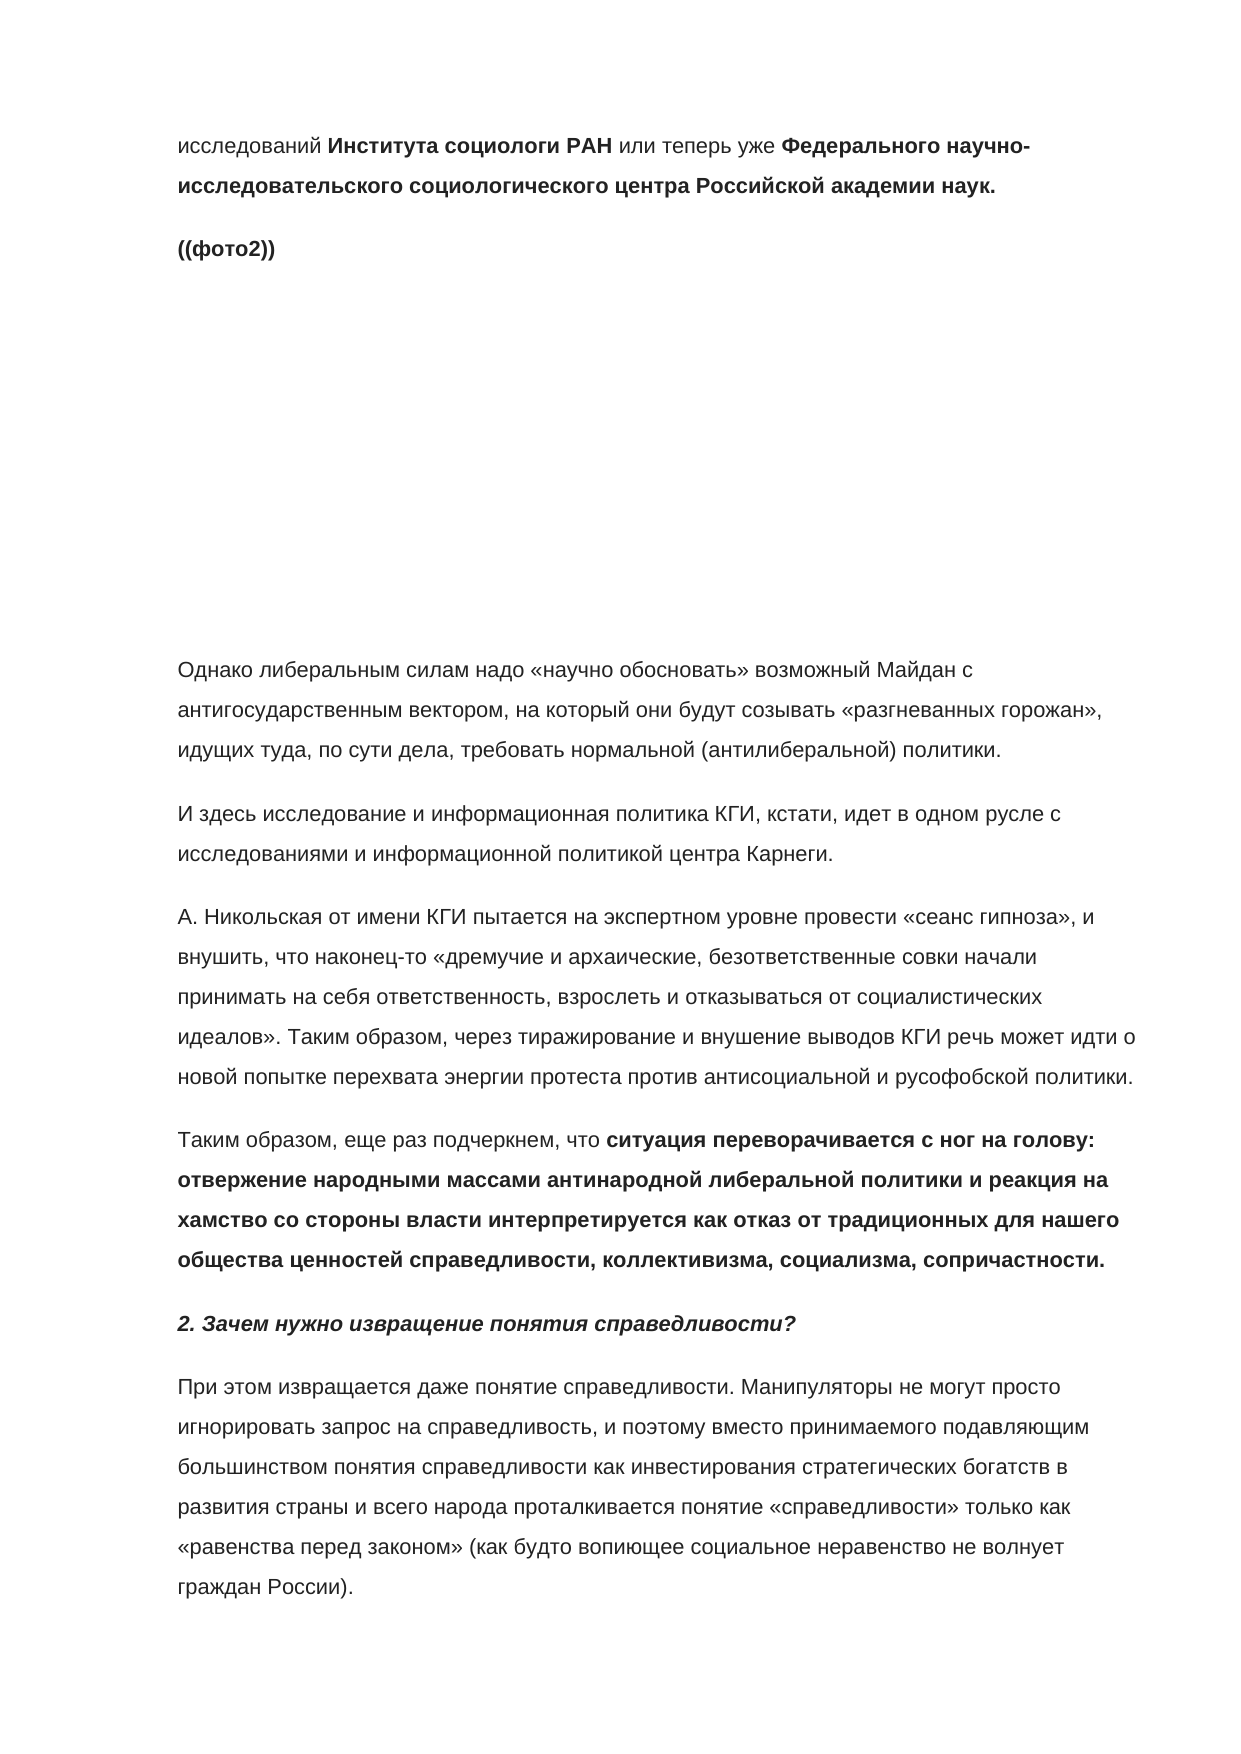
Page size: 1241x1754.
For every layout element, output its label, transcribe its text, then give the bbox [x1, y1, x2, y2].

text И здесь исследование и информационная политика КГИ, кстати, идет в одном русле с исследованиями и информационной политикой центра Карнеги. [177, 786, 1152, 866]
text Однако либеральным силам надо «научно обосновать» возможный Майдан с антигосударственным вектором, на который они будут созывать «разгневанных горожан», идущих туда, по сути дела, требовать нормальной (антилиберальной) политики. [177, 642, 1152, 762]
text При этом извращается даже понятие справедливости. Манипуляторы не могут просто игнорировать запрос на справедливость, и поэтому вместо принимаемого подавляющим большинством понятия справедливости как инвестирования стратегических богатств в развития страны и всего народа проталкивается понятие «справедливости» только как «равенства перед законом» (как будто вопиющее социальное неравенство не волнует граждан России). [177, 1359, 1152, 1599]
text 2. Зачем нужно извращение понятия справедливости? [177, 1296, 1152, 1336]
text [177, 118, 1152, 198]
text ((фото2)) [177, 222, 1152, 262]
text А. Никольская от имени КГИ пытается на экспертном уровне провести «сеанс гипноза», и внушить, что наконец-то «дремучие и архаические, безответственные совки начали принимать на себя ответственность, взрослеть и отказываться от социалистических идеалов». Таким образом, через тиражирование и внушение выводов КГИ речь может идти о новой попытке перехвата энергии протеста против антисоциальной и русофобской политики. [177, 889, 1152, 1089]
text Таким образом, еще раз подчеркнем, что ситуация переворачивается с ног на голову: отвержение народными массами антинародной либеральной политики и реакция на хамство со стороны власти интерпретируется как отказ от традиционных для нашего общества ценностей справедливости, коллективизма, социализма, сопричастности. [177, 1112, 1152, 1272]
